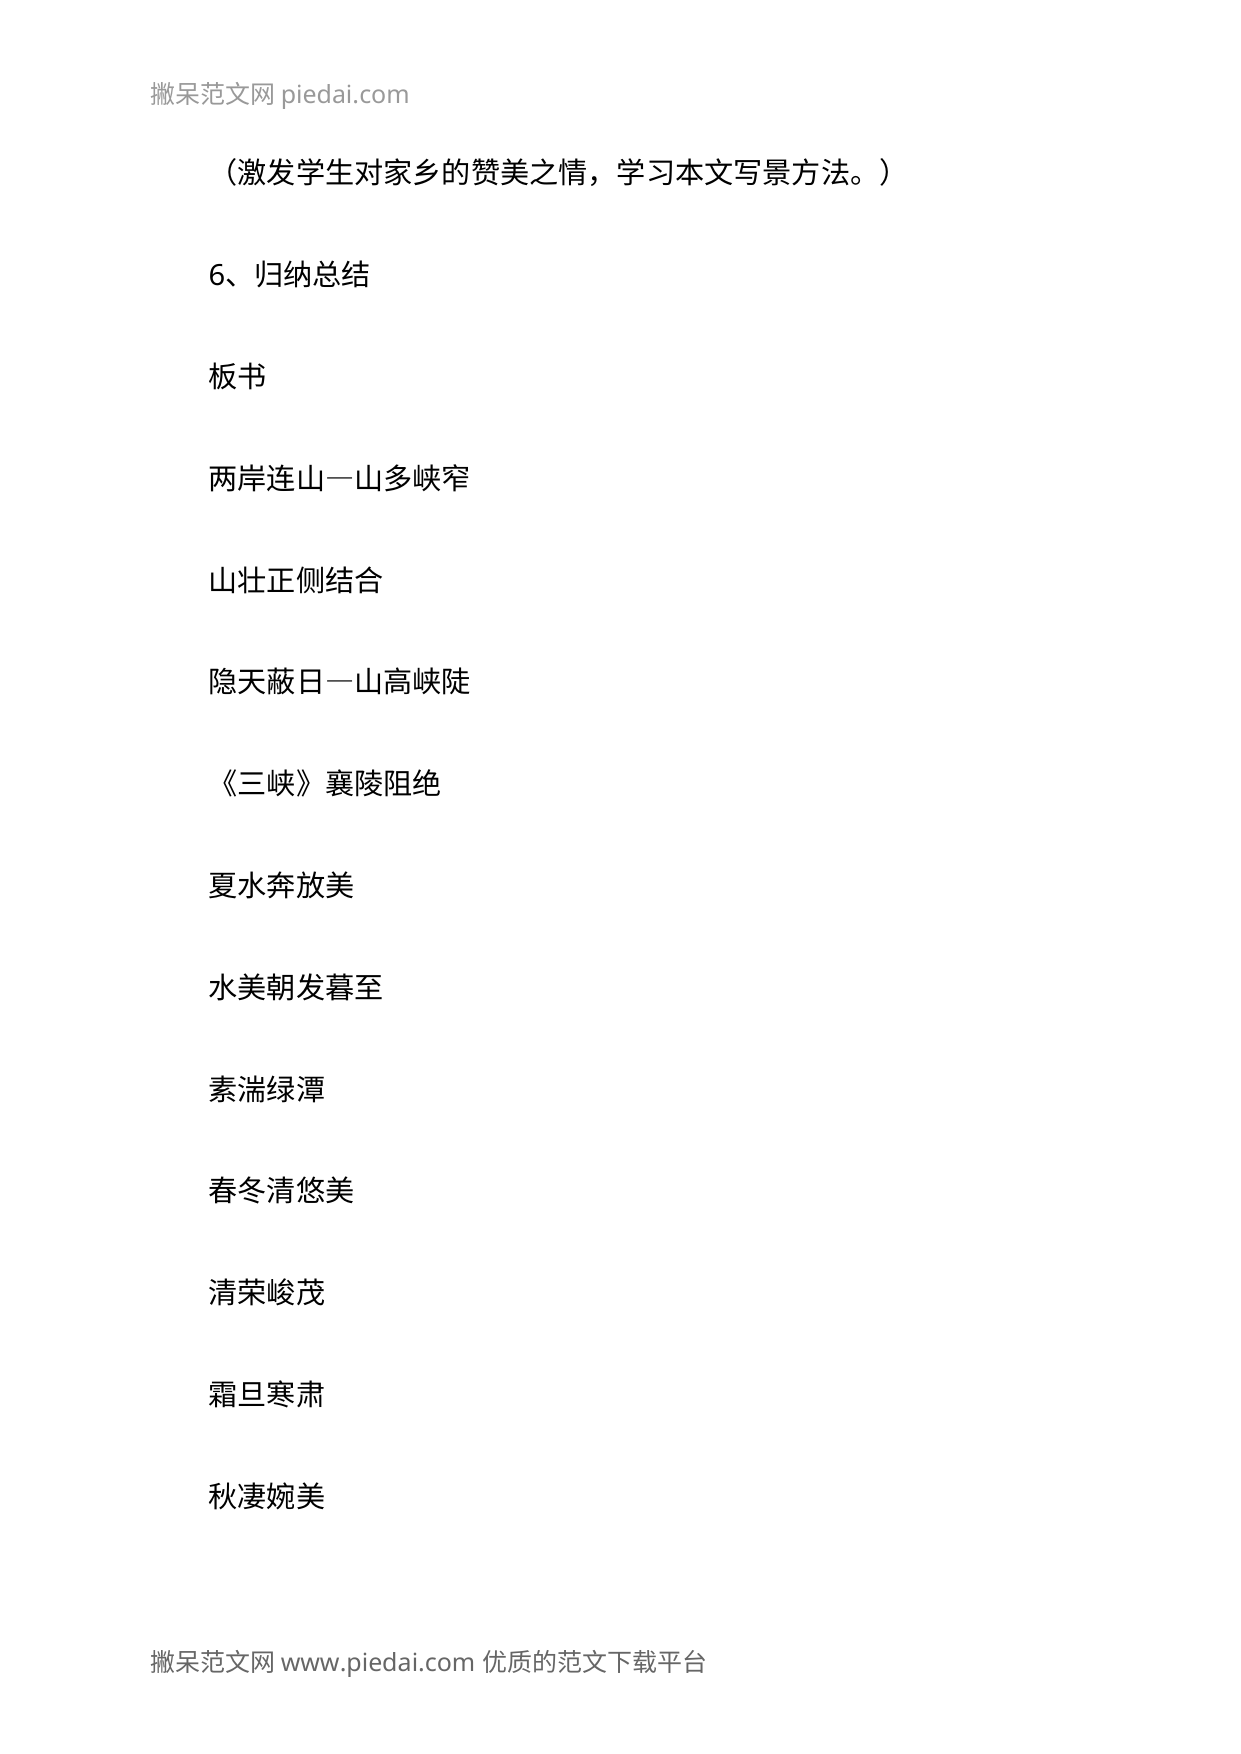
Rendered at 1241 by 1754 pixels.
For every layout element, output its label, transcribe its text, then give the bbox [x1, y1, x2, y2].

text 隐天蔽日—山高峡陡 [150, 659, 1090, 701]
text 两岸连山—山多峡窄 [150, 456, 1090, 498]
text 6、归纳总结 [150, 252, 1090, 294]
text （激发学生对家乡的赞美之情，学习本文写景方法。） [150, 150, 1090, 192]
text 霜旦寒肃 [150, 1371, 1090, 1414]
text 《三峡》襄陵阻绝 [150, 761, 1090, 803]
text 夏水奔放美 [150, 863, 1090, 905]
text 板书 [150, 354, 1090, 396]
text 山壮正侧结合 [150, 557, 1090, 599]
text 水美朝发暮至 [150, 964, 1090, 1007]
text 秋凄婉美 [150, 1473, 1090, 1516]
text 春冬清悠美 [150, 1168, 1090, 1210]
text 素湍绿潭 [150, 1066, 1090, 1108]
text 清荣峻茂 [150, 1270, 1090, 1312]
